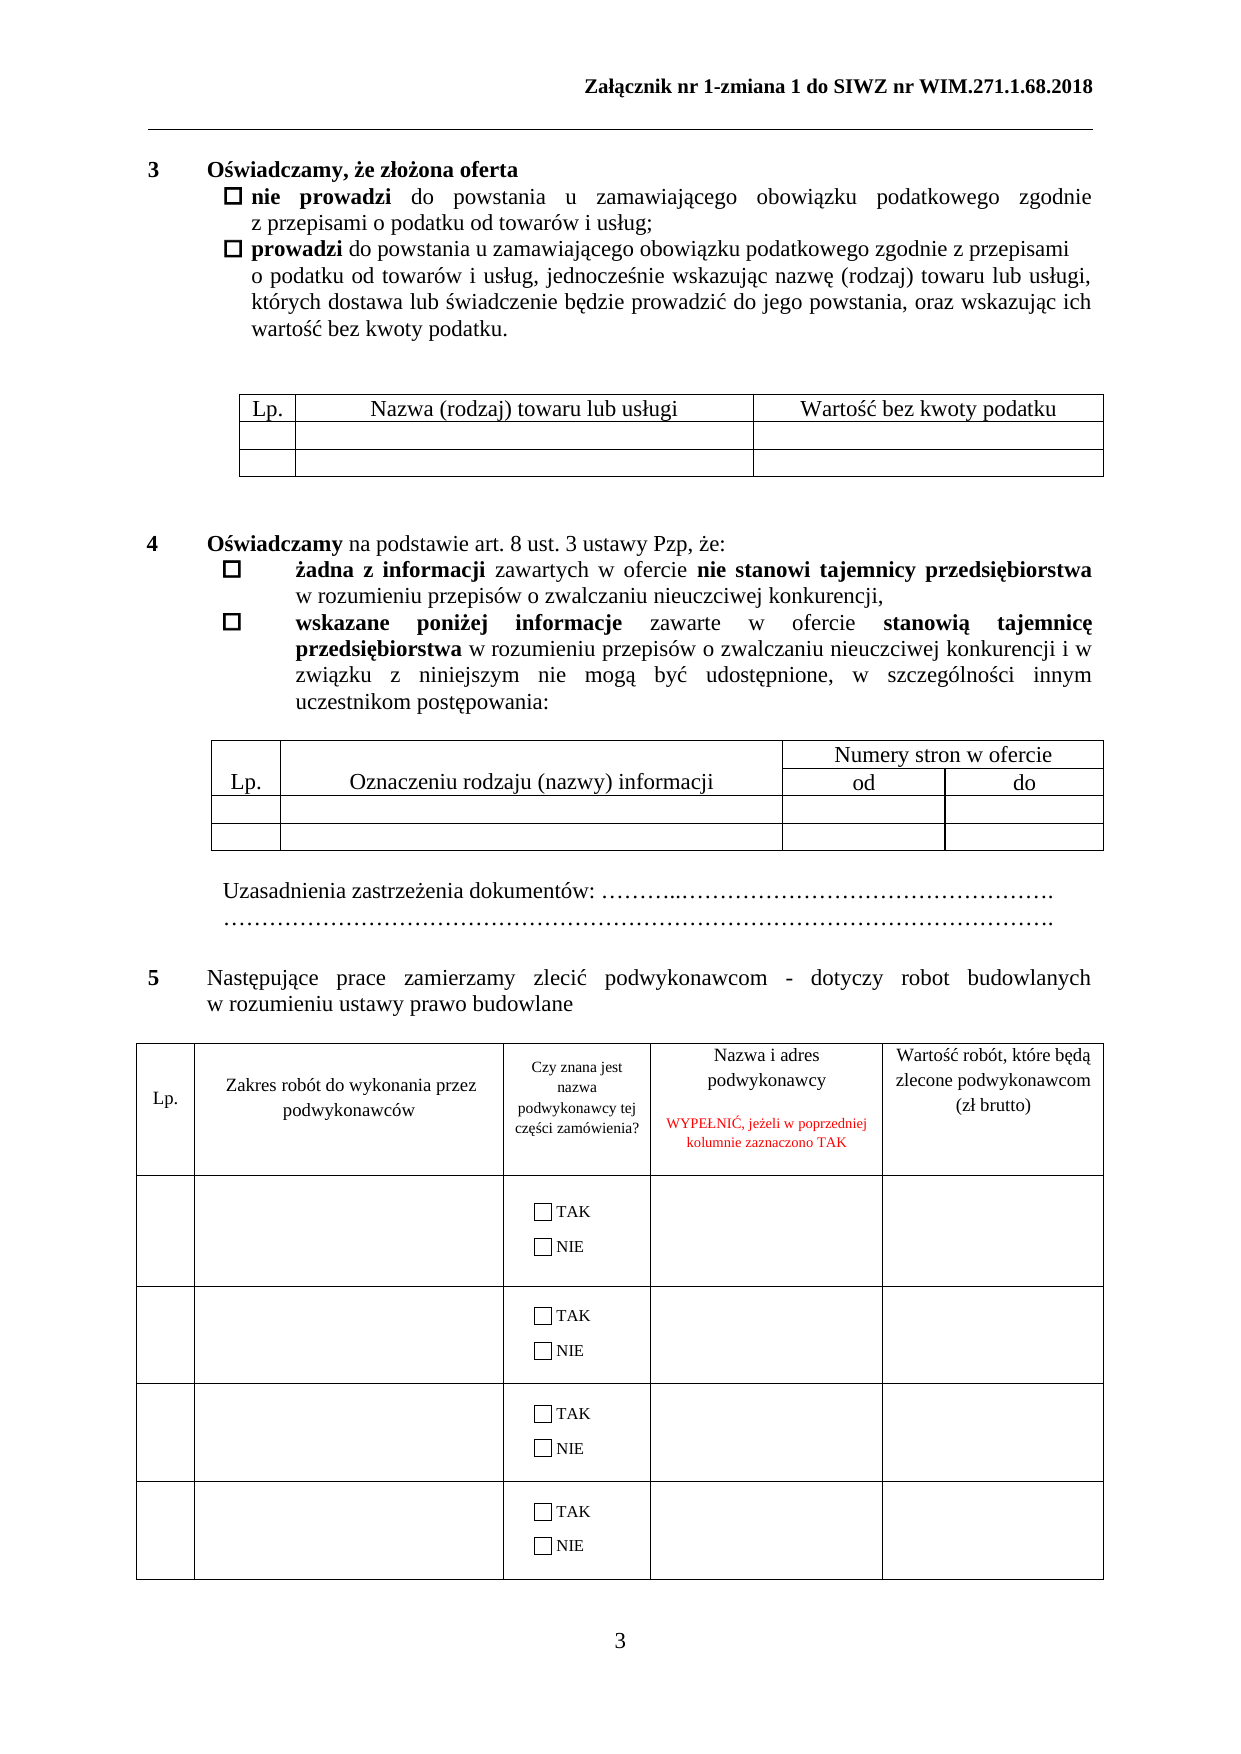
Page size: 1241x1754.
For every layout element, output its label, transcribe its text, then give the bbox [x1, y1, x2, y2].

list Następujące prace zamierzamy zlecić podwykonawcom - dotyczy robot budowlanych w rozumieniu ustawy prawo budowlane [148, 964, 1093, 1017]
table_header Wartość bez kwoty podatku [754, 395, 1103, 421]
table_cell [281, 824, 782, 850]
table_cell [137, 1384, 194, 1481]
table_cell [240, 450, 295, 476]
table_cell [754, 450, 1103, 476]
table_cell [651, 1287, 882, 1383]
table_cell [651, 1384, 882, 1481]
list nie prowadzi do powstania u zamawiającego obowiązku podatkowego zgodnie z przepisami o podatku od towarów i usług; [223, 183, 1093, 236]
table_header Lp. [240, 395, 295, 421]
table_cell [137, 1287, 194, 1383]
table_cell [240, 422, 295, 448]
table_cell [883, 1287, 1103, 1383]
table_cell [296, 422, 753, 448]
table_header Lp. [137, 1044, 194, 1175]
table_header Lp. [212, 741, 280, 795]
list Uzasadnienia zastrzeżenia dokumentów: ………..…………………………………………. [223, 877, 1093, 904]
table_cell [281, 796, 782, 823]
table_cell do [946, 769, 1103, 795]
table_header Czy znana jest nazwa podwykonawcy tej części zamówienia? [504, 1044, 650, 1175]
table_cell [883, 1482, 1103, 1579]
table_cell [883, 1176, 1103, 1286]
table_header Zakres robót do wykonania przez podwykonawców [195, 1044, 503, 1175]
table_cell [296, 450, 753, 476]
table_cell [137, 1176, 194, 1286]
list prowadzi do powstania u zamawiającego obowiązku podatkowego zgodnie z przepisami [223, 236, 1093, 262]
table_cell [195, 1287, 503, 1383]
table_header Nazwa (rodzaj) towaru lub usługi [296, 395, 753, 421]
table_cell TAK NIE [504, 1384, 650, 1481]
table_cell [946, 824, 1103, 850]
table_cell [137, 1482, 194, 1579]
table_cell [212, 796, 280, 823]
list Oświadczamy na podstawie art. 8 ust. 3 ustawy Pzp, że: [146, 529, 1093, 556]
table_cell TAK NIE [504, 1482, 650, 1579]
table_cell [195, 1384, 503, 1481]
table_cell [195, 1176, 503, 1286]
list o podatku od towarów i usług, jednocześnie wskazując nazwę (rodzaj) towaru lub usługi, których dostawa lub świadczenie będzie prowadzić do jego powstania, oraz wskazując ich wartość bez kwoty podatku. [251, 262, 1093, 341]
table_cell [946, 796, 1103, 823]
table_cell [783, 796, 944, 823]
text żadna z informacji zawartych w ofercie nie stanowi tajemnicy przedsiębiorstwa w rozumieniu przepisów o zwalczaniu nieuczciwej konkurencji, [221, 556, 1093, 609]
table_header Wartość robót, które będą zlecone podwykonawcom (zł brutto) [883, 1044, 1103, 1175]
table_header Nazwa i adres podwykonawcy WYPEŁNIĆ, jeżeli w poprzedniej kolumnie zaznaczono TAK [651, 1044, 882, 1175]
text wskazane poniżej informacje zawarte w ofercie stanowią tajemnicę przedsiębiorstwa w rozumieniu przepisów o zwalczaniu nieuczciwej konkurencji i w związku z niniejszym nie mogą być udostępnione, w szczególności innym uczestnikom postępowania: [221, 609, 1093, 714]
table_cell [195, 1482, 503, 1579]
table_cell [783, 824, 944, 850]
table_cell [212, 824, 280, 850]
table_header Oznaczeniu rodzaju (nazwy) informacji [281, 741, 782, 795]
list ………………………………………………………………………………………………. [223, 904, 1093, 930]
list Oświadczamy, że złożona oferta [148, 156, 1093, 183]
table_cell od [783, 769, 944, 795]
table_cell [883, 1384, 1103, 1481]
table_cell [754, 422, 1103, 448]
table_cell TAK NIE [504, 1287, 650, 1383]
table_cell [651, 1176, 882, 1286]
table_cell [651, 1482, 882, 1579]
table_cell TAK NIE [504, 1176, 650, 1286]
table_header Numery stron w ofercie [783, 741, 1103, 768]
